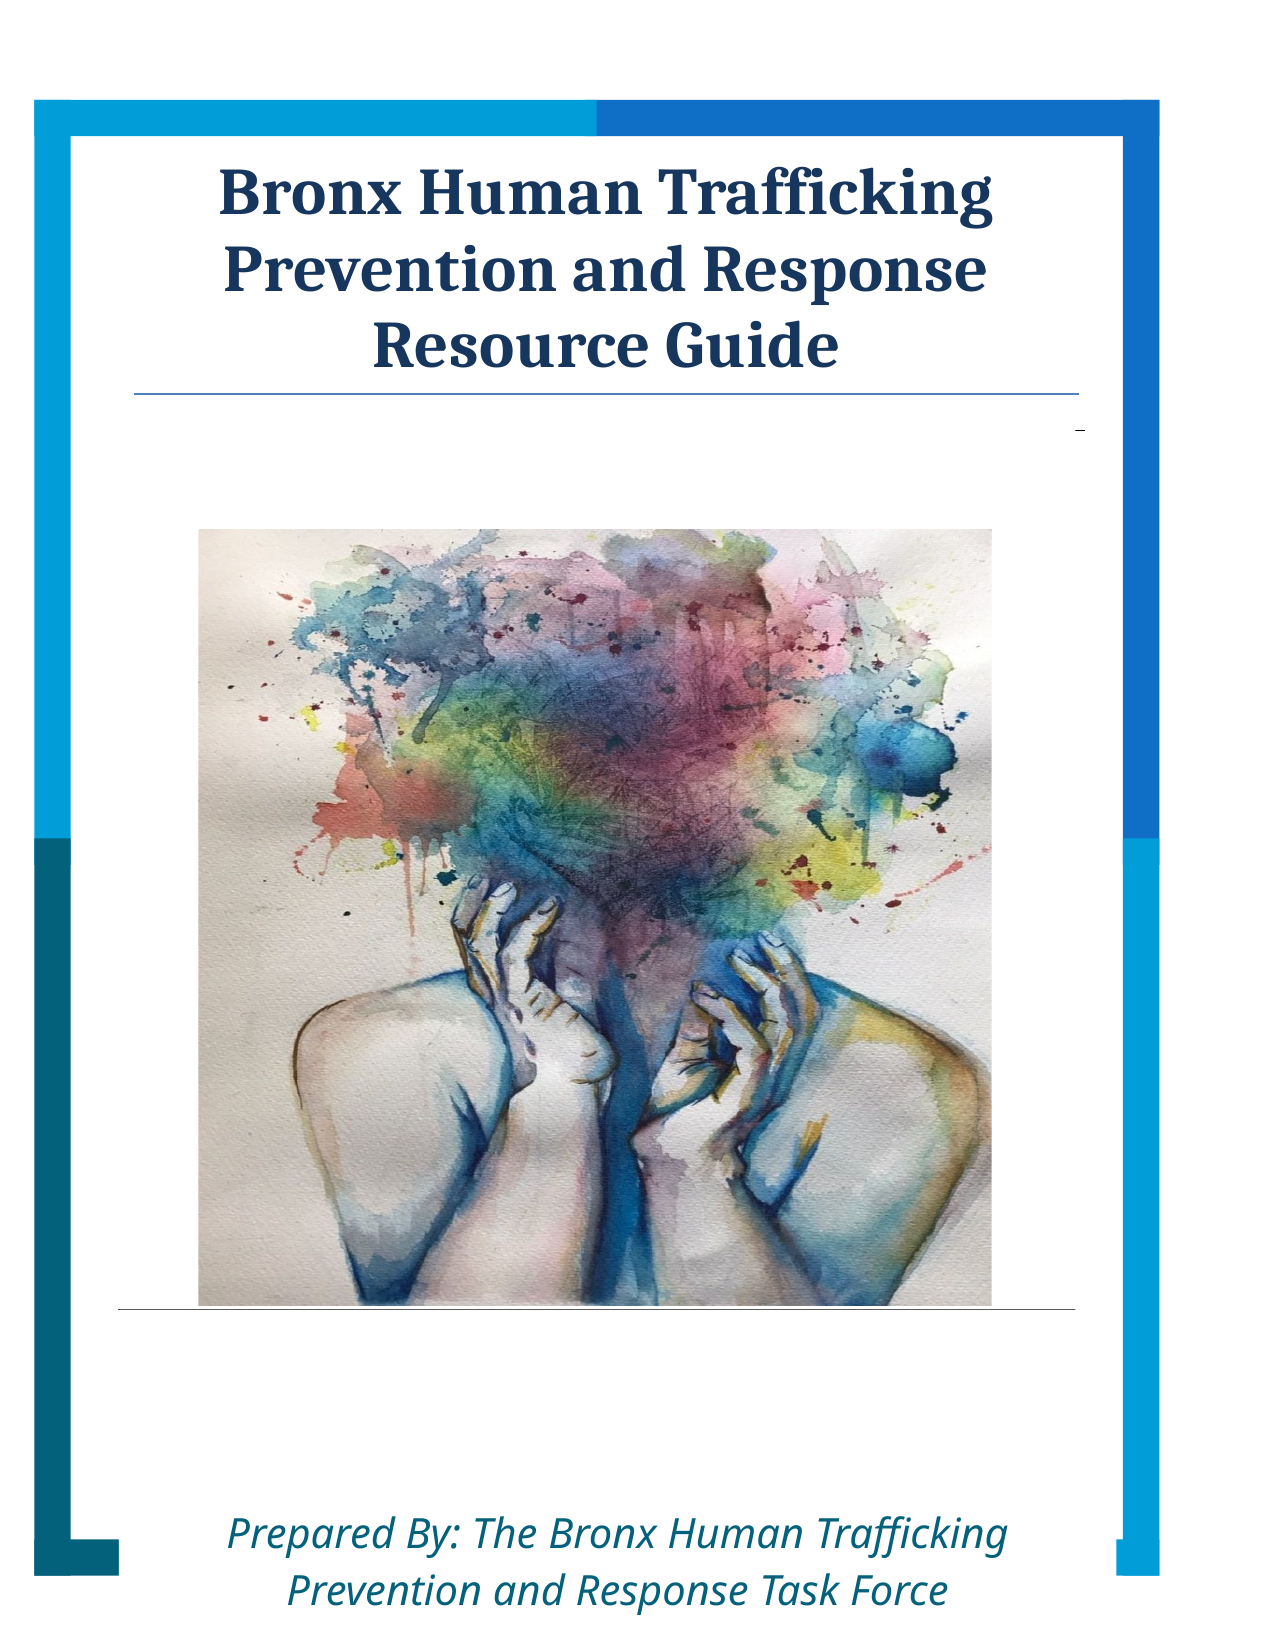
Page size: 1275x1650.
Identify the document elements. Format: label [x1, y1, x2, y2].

picture [198, 529, 992, 1306]
